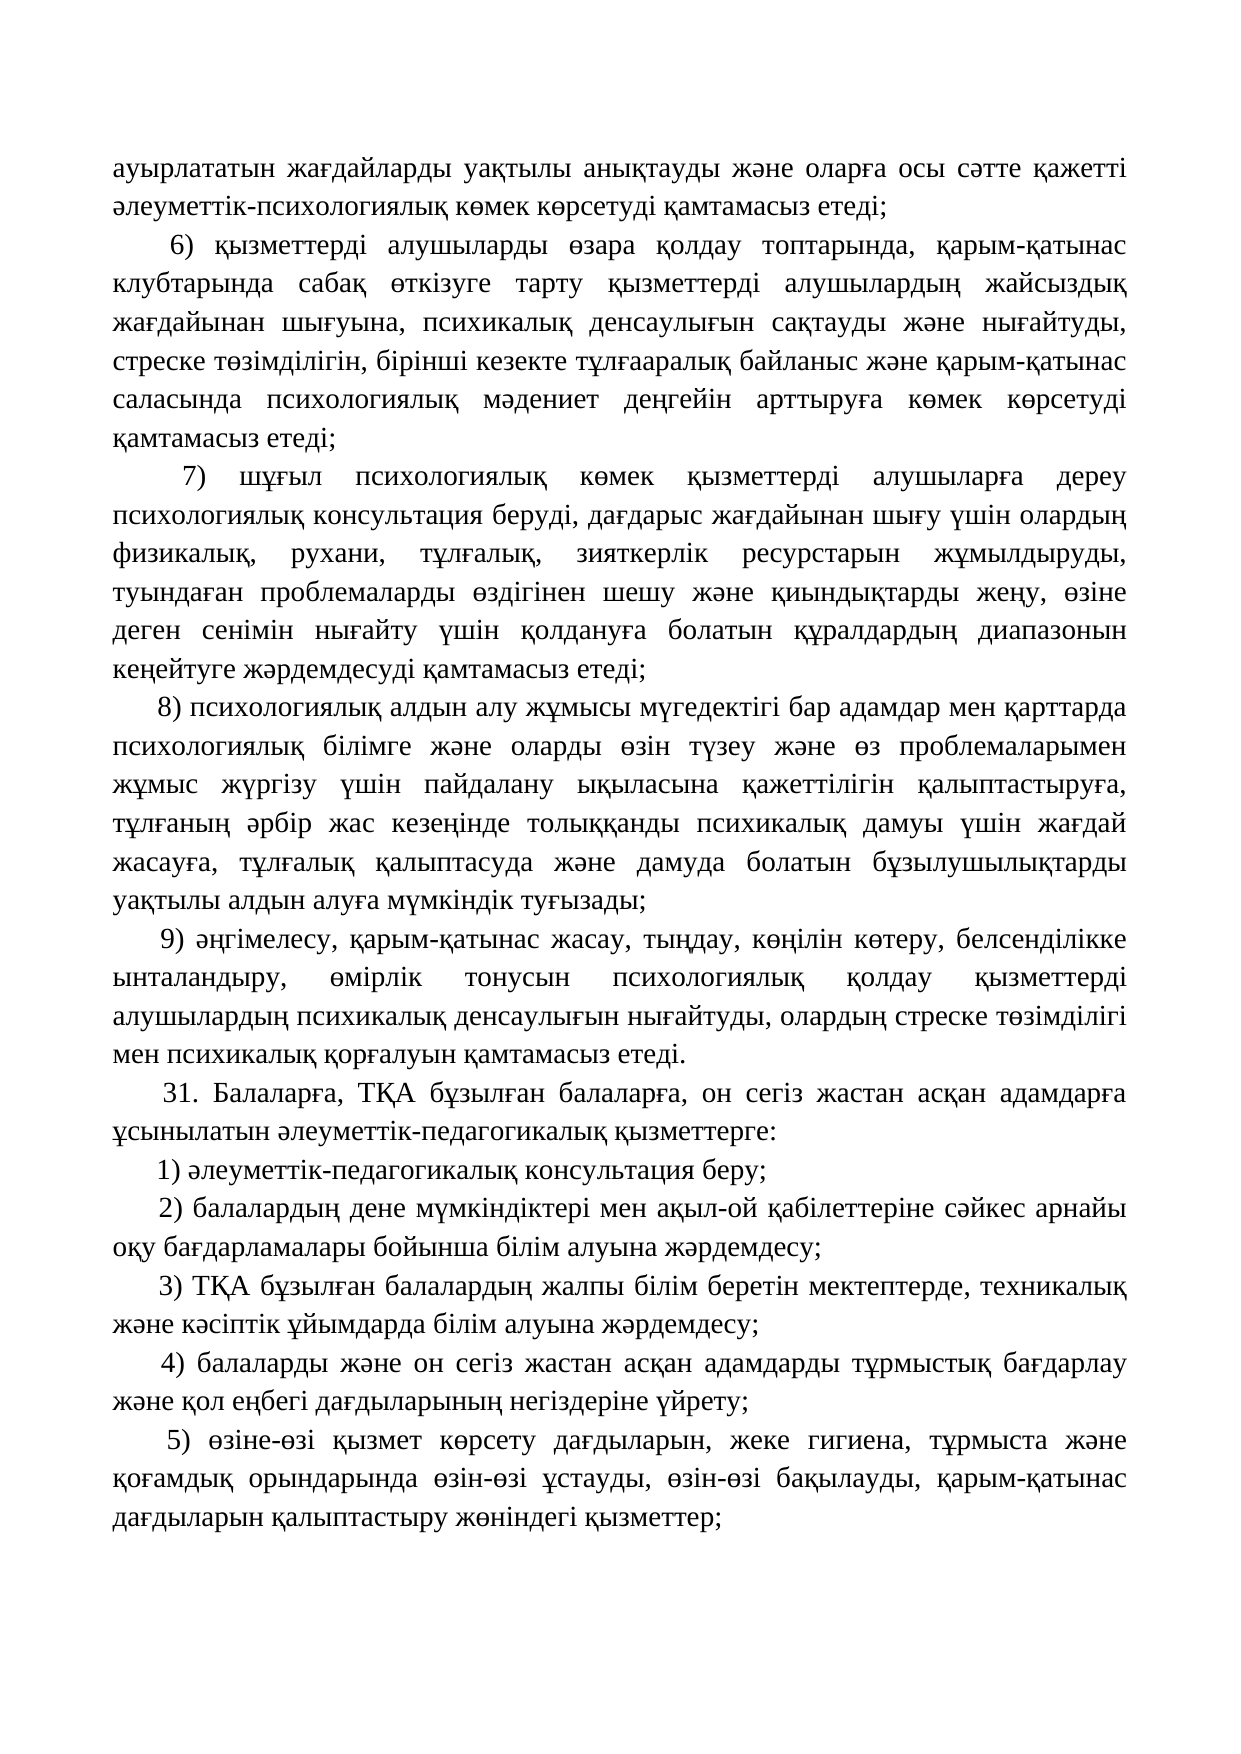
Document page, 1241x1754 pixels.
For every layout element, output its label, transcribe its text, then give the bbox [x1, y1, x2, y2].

text 31. Балаларға, ТҚА бұзылған балаларға, он сегіз жастан асқан адамдарға ұсынылатын әлеуметтік-педагогикалық қызметтерге: [112, 1075, 1128, 1147]
text 4) балаларды және он сегіз жастан асқан адамдарды тұрмыстық бағдарлау және қол еңбегі дағдыларының негіздеріне үйрету; [112, 1345, 1128, 1417]
text 5) өзіне-өзі қызмет көрсету дағдыларын, жеке гигиена, тұрмыста және қоғамдық орындарында өзін-өзі ұстауды, өзін-өзі бақылауды, қарым-қатынас дағдыларын қалыптастыру жөніндегі қызметтер; [112, 1422, 1128, 1532]
text 2) балалардың дене мүмкіндіктері мен ақыл-ой қабілеттеріне сәйкес арнайы оқу бағдарламалары бойынша білім алуына жәрдемдесу; [112, 1191, 1128, 1263]
text 3) ТҚА бұзылған балалардың жалпы білім беретін мектептерде, техникалық және кәсіптік ұйымдарда білім алуына жәрдемдесу; [112, 1268, 1128, 1340]
text 7) шұғыл психологиялық көмек қызметтерді алушыларға дереу психологиялық консультация беруді, дағдарыс жағдайынан шығу үшін олардың физикалық, рухани, тұлғалық, зияткерлік ресурстарын жұмылдыруды, туындаған проблемаларды өздігінен шешу және қиындықтарды жеңу, өзіне деген сенімін нығайту үшін қолдануға болатын құралдардың диапазонын кеңейтуге жәрдемдесуді қамтамасыз етеді; [112, 458, 1128, 684]
text 8) психологиялық алдын алу жұмысы мүгедектігі бар адамдар мен қарттарда психологиялық білімге және оларды өзін түзеу және өз проблемаларымен жұмыс жүргізу үшін пайдалану ықыласына қажеттілігін қалыптастыруға, тұлғаның әрбір жас кезеңінде толыққанды психикалық дамуы үшін жағдай жасауға, тұлғалық қалыптасуда және дамуда болатын бұзылушылықтарды уақтылы алдын алуға мүмкіндік туғызады; [112, 689, 1128, 916]
text 9) әңгімелесу, қарым-қатынас жасау, тыңдау, көңілін көтеру, белсенділікке ынталандыру, өмірлік тонусын психологиялық қолдау қызметтерді алушылардың психикалық денсаулығын нығайтуды, олардың стреске төзімділігі мен психикалық қорғалуын қамтамасыз етеді. [112, 921, 1128, 1070]
text 6) қызметтерді алушыларды өзара қолдау топтарында, қарым-қатынас клубтарында сабақ өткізуге тарту қызметтерді алушылардың жайсыздық жағдайынан шығуына, психикалық денсаулығын сақтауды және нығайтуды, стреске төзімділігін, бірінші кезекте тұлғааралық байланыс және қарым-қатынас саласында психологиялық мәдениет деңгейін арттыруға көмек көрсетуді қамтамасыз етеді; [112, 227, 1128, 453]
text 1) әлеуметтік-педагогикалық консультация беру; [112, 1152, 1128, 1186]
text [112, 150, 1128, 222]
